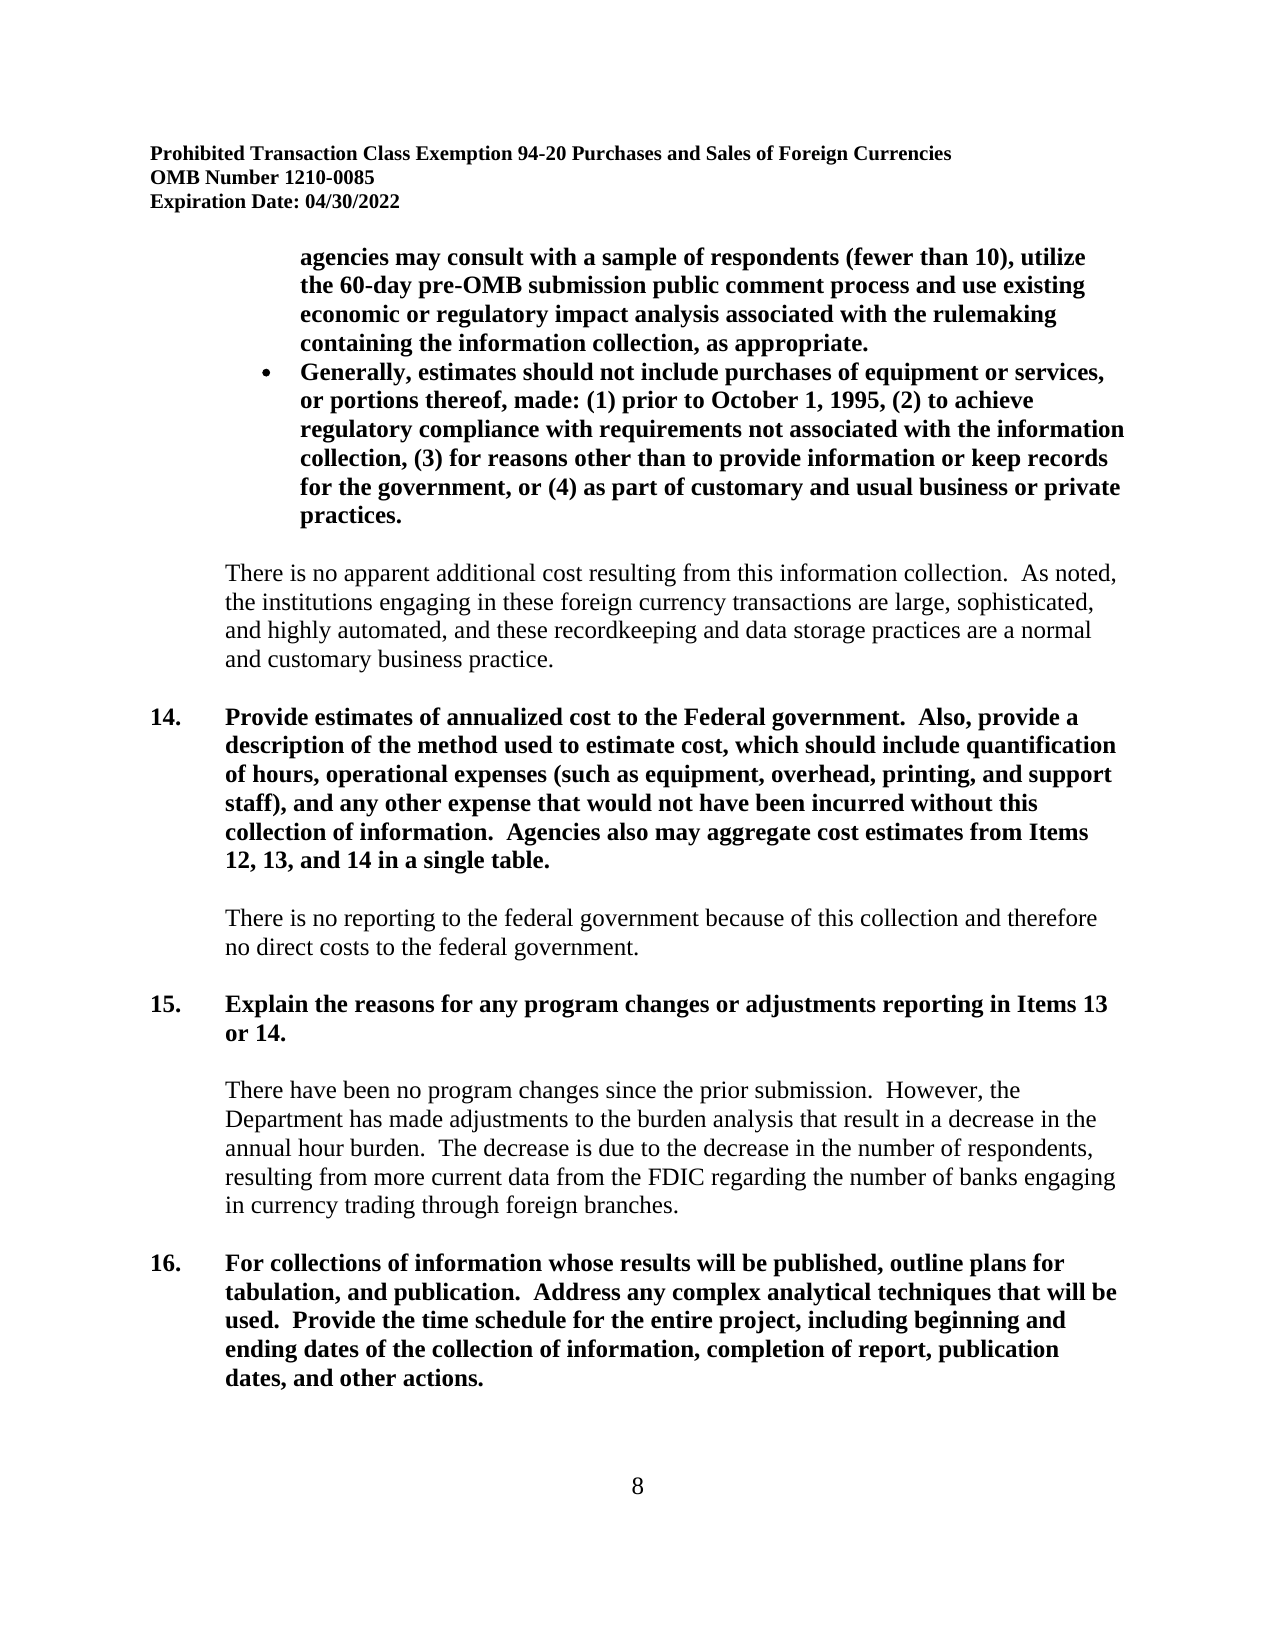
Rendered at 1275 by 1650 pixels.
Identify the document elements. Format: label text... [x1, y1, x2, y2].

text There is no apparent additional cost resulting from this information collection. As noted, the institutions engaging in these foreign currency transactions are large, sophisticated, and highly automated, and these recordkeeping and data storage practices are a normal and customary business practice. [225, 558, 1125, 673]
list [262, 242, 1125, 357]
text 16. For collections of information whose results will be published, outline plans for tabulation, and publication. Address any complex analytical techniques that will be used. Provide the time schedule for the entire project, including beginning and ending dates of the collection of information, completion of report, publication dates, and other actions. [150, 1248, 1125, 1392]
text 14. Provide estimates of annualized cost to the Federal government. Also, provide a description of the method used to estimate cost, which should include quantification of hours, operational expenses (such as equipment, overhead, printing, and support staff), and any other expense that would not have been incurred without this collection of information. Agencies also may aggregate cost estimates from Items 12, 13, and 14 in a single table. [150, 702, 1125, 874]
list Explain the reasons for any program changes or adjustments reporting in Items 13 or 14. [150, 989, 1125, 1047]
text There have been no program changes since the prior submission. However, the Department has made adjustments to the burden analysis that result in a decrease in the annual hour burden. The decrease is due to the decrease in the number of respondents, resulting from more current data from the FDIC regarding the number of banks engaging in currency trading through foreign branches. [225, 1075, 1125, 1219]
text There is no reporting to the federal government because of this collection and therefore no direct costs to the federal government. [225, 903, 1125, 960]
list Generally, estimates should not include purchases of equipment or services, or portions thereof, made: (1) prior to October 1, 1995, (2) to achieve regulatory compliance with requirements not associated with the information collection, (3) for reasons other than to provide information or keep records for the government, or (4) as part of customary and usual business or private practices. [262, 357, 1125, 529]
